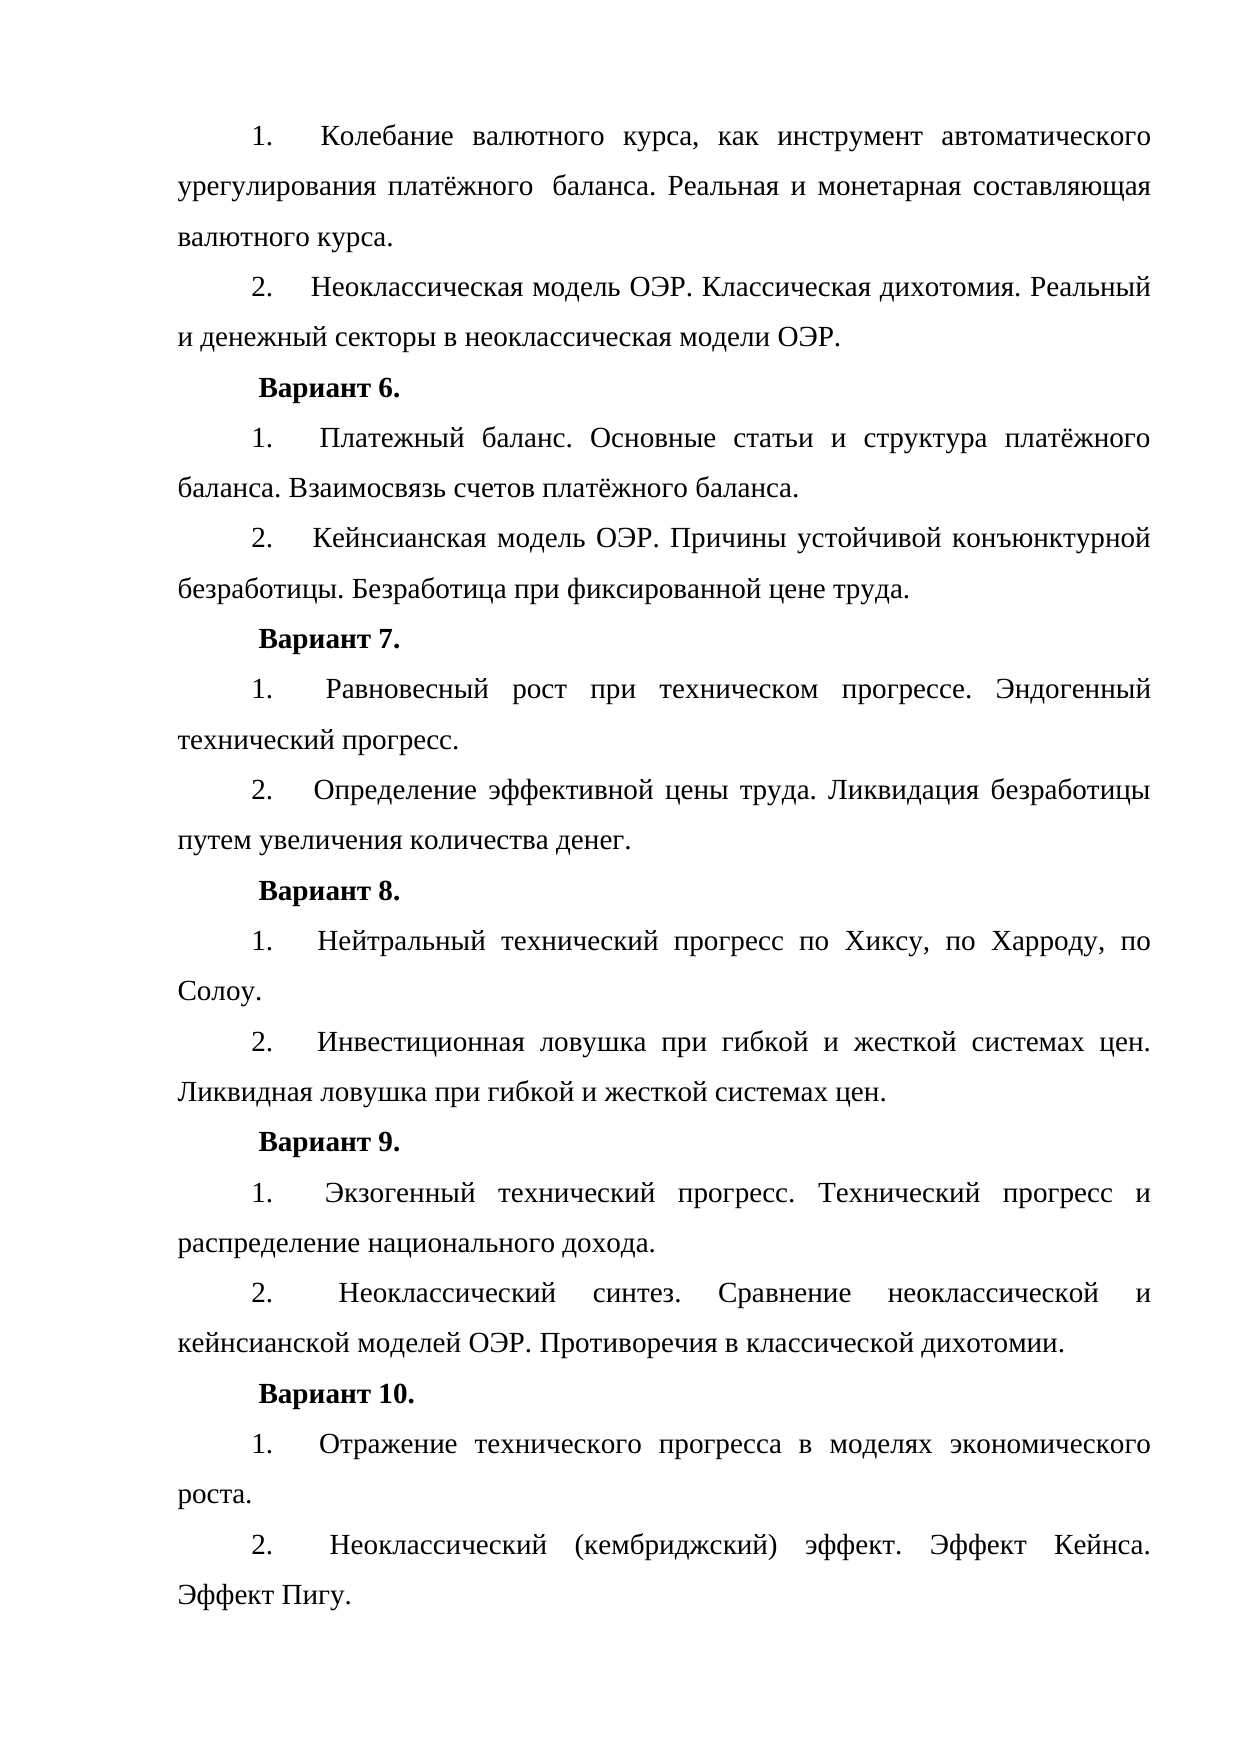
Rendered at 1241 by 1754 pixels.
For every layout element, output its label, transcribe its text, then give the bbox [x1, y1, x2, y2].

text Вариант 8. [177, 873, 1152, 906]
text 2. Неоклассический (кембриджский) эффект. Эффект Кейнса. Эффект Пигу. [177, 1527, 1152, 1611]
text 2. Инвестиционная ловушка при гибкой и жесткой системах цен. Ликвидная ловушка при гибкой и жесткой системах цен. [177, 1024, 1152, 1108]
text Вариант 9. [177, 1124, 1152, 1158]
text 1. Колебание валютного курса, как инструмент автоматического урегулирования платёжного баланса. Реальная и монетарная составляющая валютного курса. [177, 118, 1152, 252]
text 2. Неоклассическая модель ОЭР. Классическая дихотомия. Реальный и денежный секторы в неоклассическая модели ОЭР. [177, 269, 1152, 353]
text Вариант 10. [177, 1376, 1152, 1409]
text 1. Платежный баланс. Основные статьи и структура платёжного баланса. Взаимосвязь счетов платёжного баланса. [177, 420, 1152, 504]
text Вариант 6. [177, 370, 1152, 403]
text 1. Экзогенный технический прогресс. Технический прогресс и распределение национального дохода. [177, 1175, 1152, 1258]
text 2. Определение эффективной цены труда. Ликвидация безработицы путем увеличения количества денег. [177, 772, 1152, 856]
text 2. Неоклассический синтез. Сравнение неоклассической и кейнсианской моделей ОЭР. Противоречия в классической дихотомии. [177, 1275, 1152, 1359]
text 1. Нейтральный технический прогресс по Хиксу, по Харроду, по Солоу. [177, 923, 1152, 1007]
text 1. Равновесный рост при техническом прогрессе. Эндогенный технический прогресс. [177, 672, 1152, 755]
text Вариант 7. [177, 621, 1152, 655]
text 2. Кейнсианская модель ОЭР. Причины устойчивой конъюнктурной безработицы. Безработица при фиксированной цене труда. [177, 521, 1152, 604]
text 1. Отражение технического прогресса в моделях экономического роста. [177, 1426, 1152, 1510]
